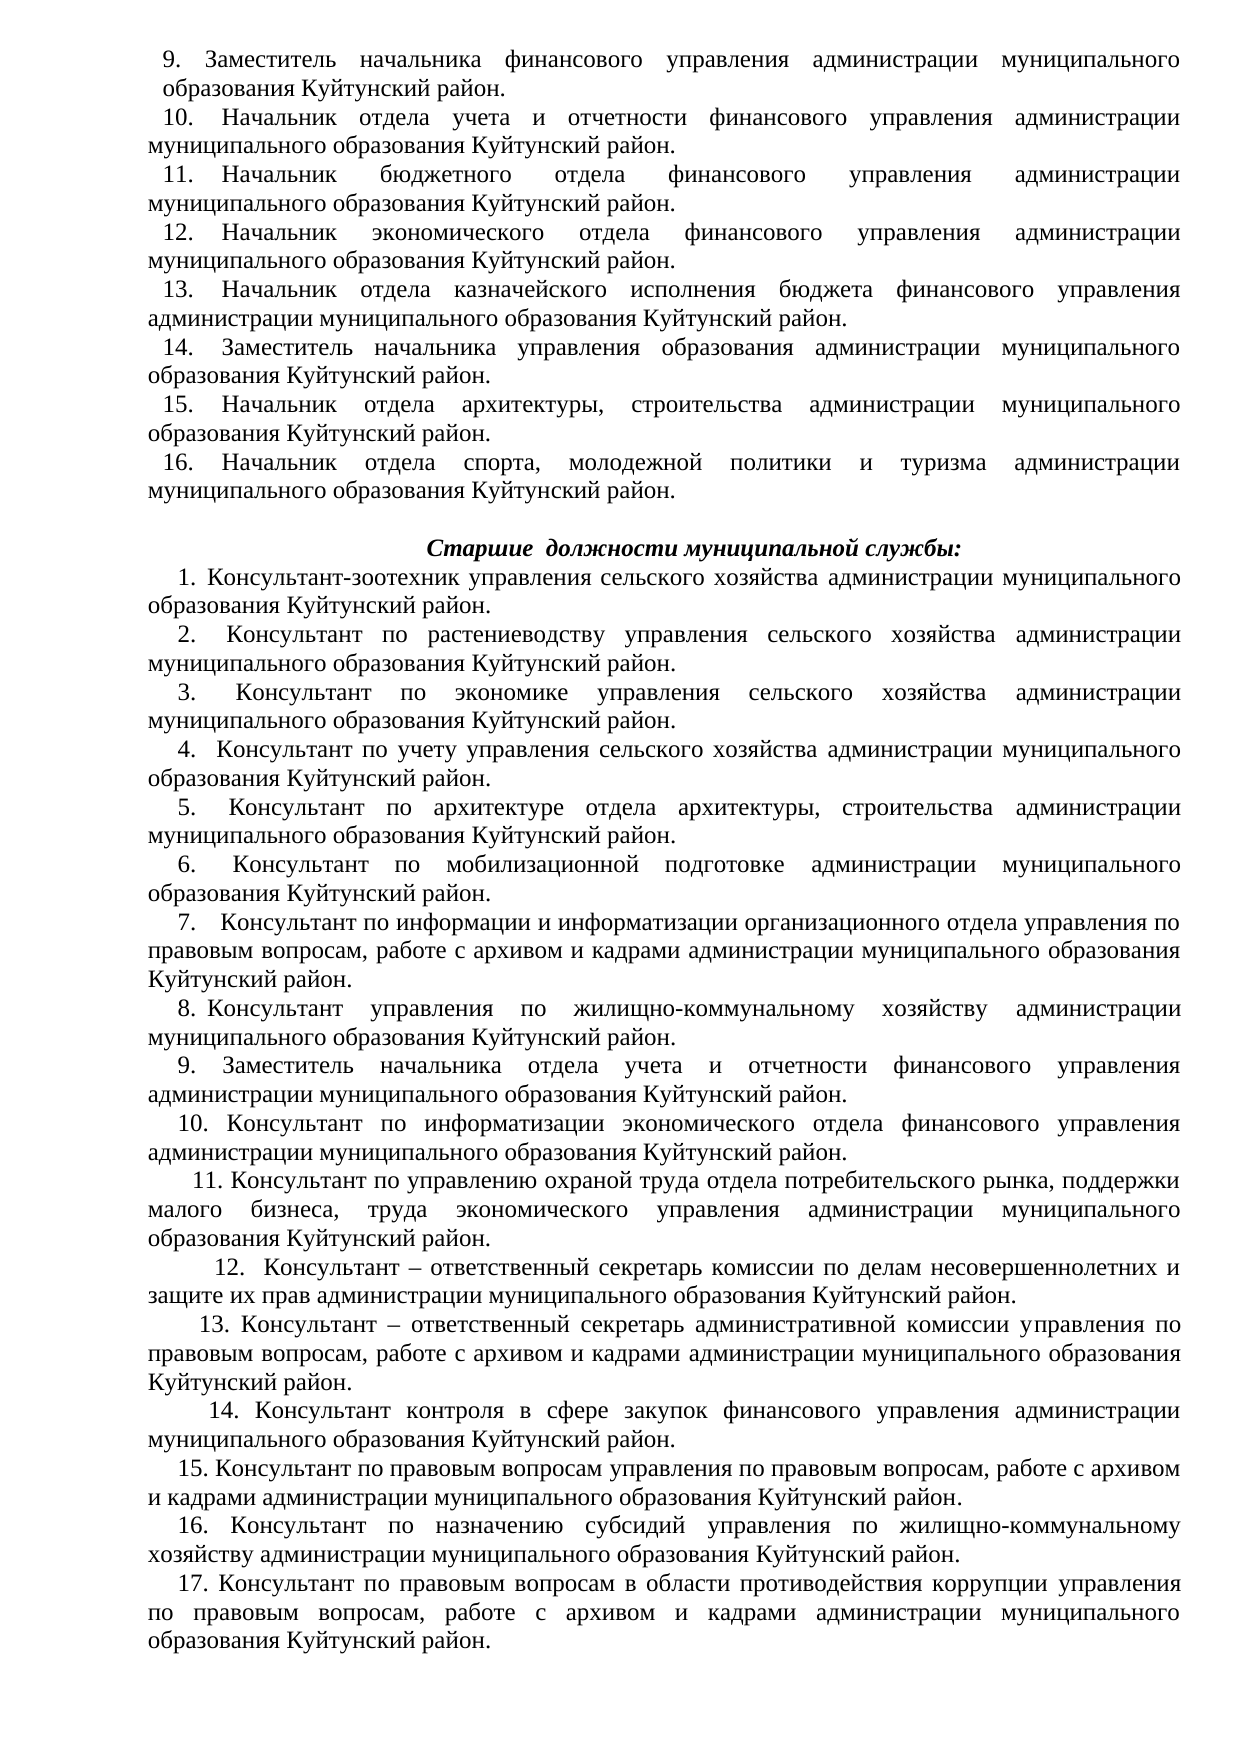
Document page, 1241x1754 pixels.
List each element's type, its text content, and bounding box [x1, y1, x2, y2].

text 11. Консультант по управлению охраной труда отдела потребительского рынка, поддержки малого бизнеса, труда экономического управления администрации муниципального образования Куйтунский район. [148, 1166, 1181, 1252]
list Начальник отдела учета и отчетности финансового управления администрации муниципального образования Куйтунский район. [148, 102, 1181, 159]
list Начальник отдела казначейского исполнения бюджета финансового управления администрации муниципального образования Куйтунский район. [148, 274, 1181, 332]
list Начальник отдела спорта, молодежной политики и туризма администрации муниципального образования Куйтунский район. [148, 447, 1181, 504]
list Заместитель начальника управления образования администрации муниципального образования Куйтунский район. [148, 332, 1181, 389]
text 15. Консультант по правовым вопросам управления по правовым вопросам, работе с архивом и кадрами администрации муниципального образования Куйтунский район. [148, 1453, 1181, 1511]
list Начальник бюджетного отдела финансового управления администрации муниципального образования Куйтунский район. [148, 159, 1181, 217]
text 14. Консультант контроля в сфере закупок финансового управления администрации муниципального образования Куйтунский район. [148, 1396, 1181, 1453]
list Консультант по растениеводству управления сельского хозяйства администрации муниципального образования Куйтунский район. [148, 619, 1181, 677]
list Консультант по экономике управления сельского хозяйства администрации муниципального образования Куйтунский район. [148, 677, 1181, 734]
list Начальник отдела архитектуры, строительства администрации муниципального образования Куйтунский район. [148, 389, 1181, 447]
text 9. Заместитель начальника отдела учета и отчетности финансового управления администрации муниципального образования Куйтунский район. [148, 1051, 1181, 1108]
text Старшие должности муниципальной службы: [154, 533, 1181, 562]
list Начальник экономического отдела финансового управления администрации муниципального образования Куйтунский район. [148, 217, 1181, 274]
text 10. Консультант по информатизации экономического отдела финансового управления администрации муниципального образования Куйтунский район. [148, 1108, 1181, 1166]
list Консультант управления по жилищно-коммунальному хозяйству администрации муниципального образования Куйтунский район. [148, 993, 1181, 1051]
list Консультант по мобилизационной подготовке администрации муниципального образования Куйтунский район. [148, 849, 1181, 907]
text 12. Консультант – ответственный секретарь комиссии по делам несовершеннолетних и защите их прав администрации муниципального образования Куйтунский район. [148, 1252, 1181, 1309]
list Консультант по учету управления сельского хозяйства администрации муниципального образования Куйтунский район. [148, 734, 1181, 792]
text 13. Консультант – ответственный секретарь административной комиссии управления по правовым вопросам, работе с архивом и кадрами администрации муниципального образования Куйтунский район. [148, 1309, 1181, 1396]
list Консультант по архитектуре отдела архитектуры, строительства администрации муниципального образования Куйтунский район. [148, 792, 1181, 849]
list Консультант по информации и информатизации организационного отдела управления по правовым вопросам, работе с архивом и кадрами администрации муниципального образования Куйтунский район. [148, 907, 1181, 993]
text 17. Консультант по правовым вопросам в области противодействия коррупции управления по правовым вопросам, работе с архивом и кадрами администрации муниципального образования Куйтунский район. [148, 1568, 1181, 1654]
list Консультант-зоотехник управления сельского хозяйства администрации муниципального образования Куйтунский район. [148, 562, 1181, 619]
text 16. Консультант по назначению субсидий управления по жилищно-коммунальному хозяйству администрации муниципального образования Куйтунский район. [148, 1511, 1181, 1568]
text 9. Заместитель начальника финансового управления администрации муниципального образования Куйтунский район. [162, 44, 1181, 102]
